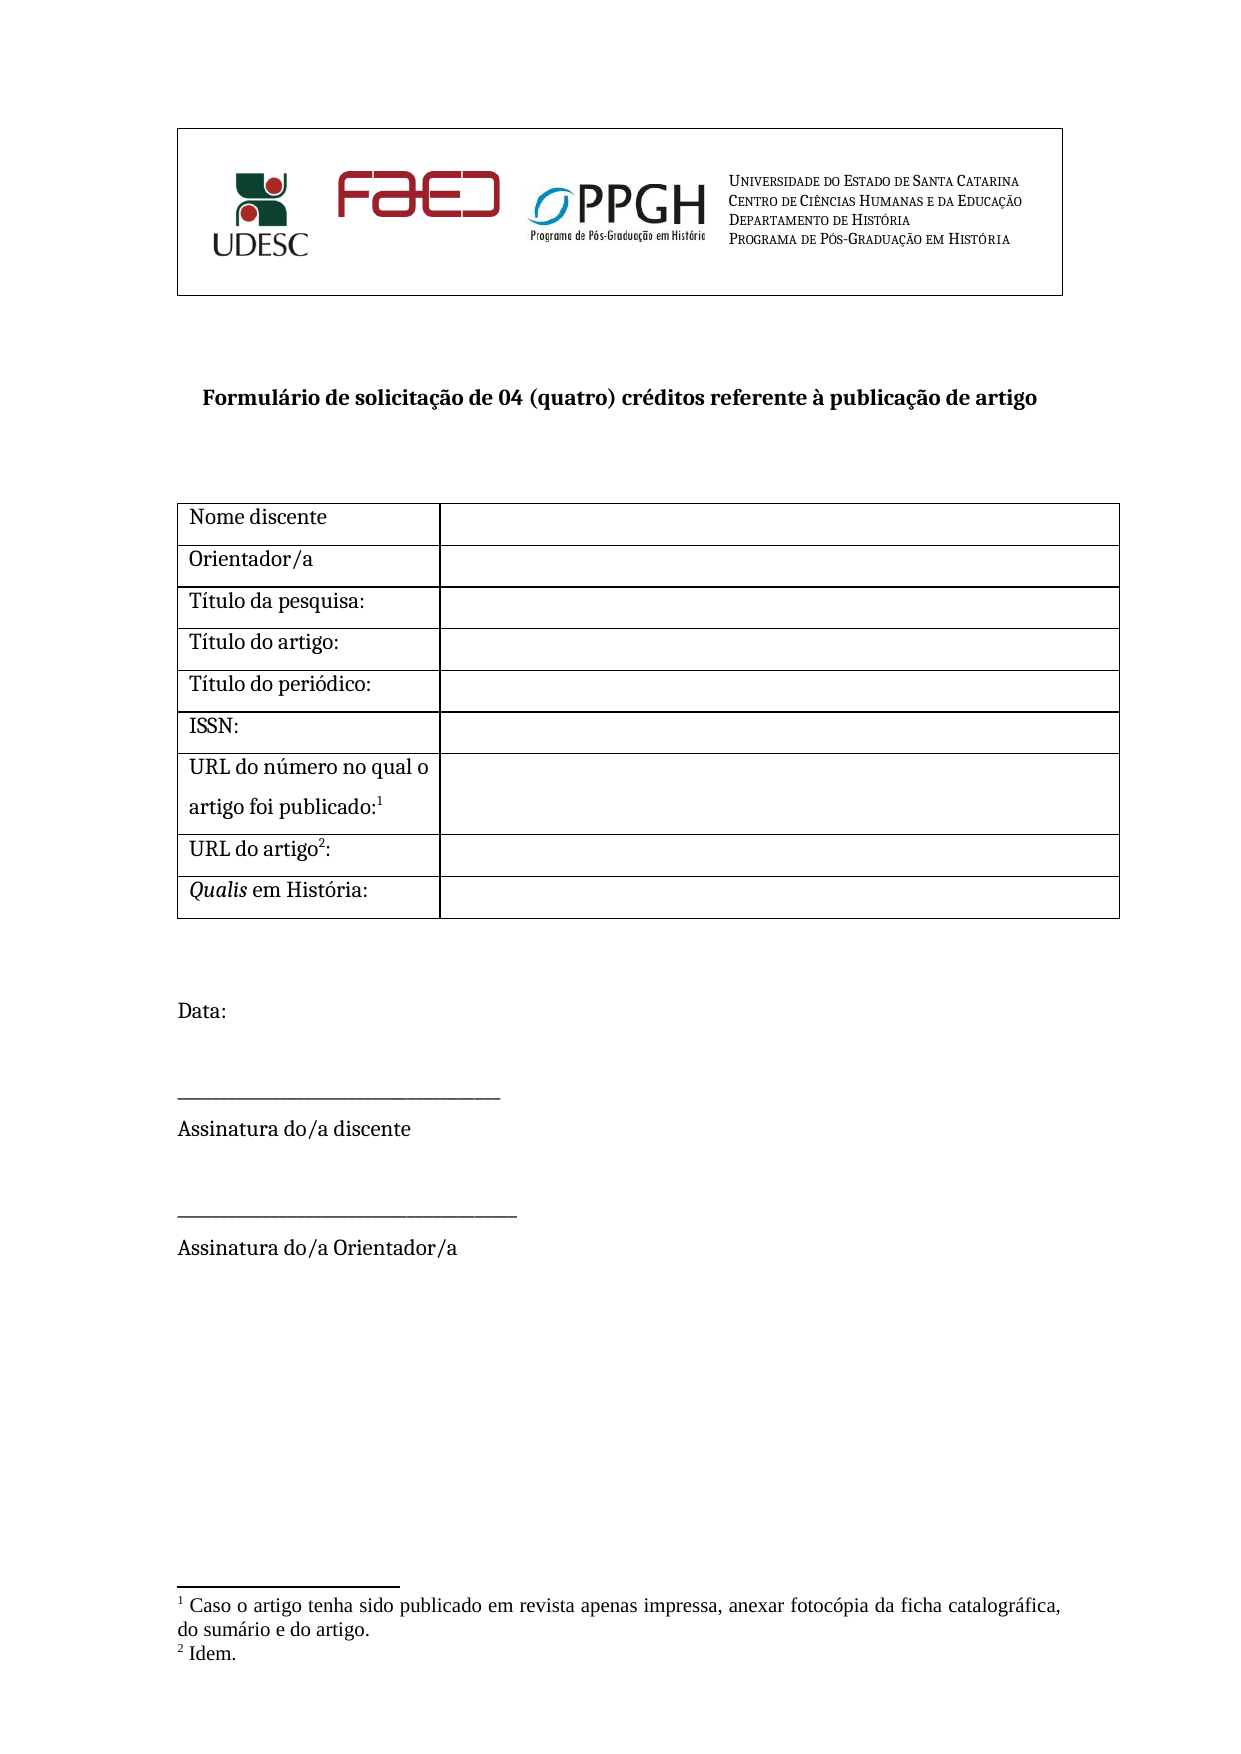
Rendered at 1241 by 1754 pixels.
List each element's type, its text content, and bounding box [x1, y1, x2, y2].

table_cell ISSN: [178, 713, 439, 753]
text Assinatura do/a Orientador/a [177, 1234, 1063, 1261]
table_header Nome discente [178, 504, 439, 545]
text Assinatura do/a discente [177, 1116, 1063, 1142]
picture [526, 184, 705, 242]
text ________________________________________ [177, 1195, 1063, 1221]
table_cell [441, 754, 1119, 834]
text Data: [177, 998, 1063, 1024]
picture [211, 171, 310, 258]
table_header [178, 129, 1062, 295]
table_cell Orientador/a [178, 546, 439, 586]
table_cell Qualis em História: [178, 877, 439, 918]
table_cell Título do periódico: [178, 671, 439, 711]
table_cell Título do artigo: [178, 629, 439, 670]
table_cell [441, 671, 1119, 711]
table_cell [441, 588, 1119, 628]
table_cell [441, 546, 1119, 586]
table_cell [441, 713, 1119, 753]
text Formulário de solicitação de 04 (quatro) créditos referente à publicação de artigo [177, 385, 1063, 411]
table_cell URL do artigo: [178, 835, 439, 876]
table_cell URL do número no qual o artigo foi publicado: [178, 754, 439, 834]
picture [338, 171, 500, 217]
table_cell [441, 629, 1119, 670]
table_cell [441, 877, 1119, 918]
table_cell Título da pesquisa: [178, 588, 439, 628]
table_header [441, 504, 1119, 545]
text ______________________________________ [177, 1077, 1063, 1103]
table_cell [441, 835, 1119, 876]
